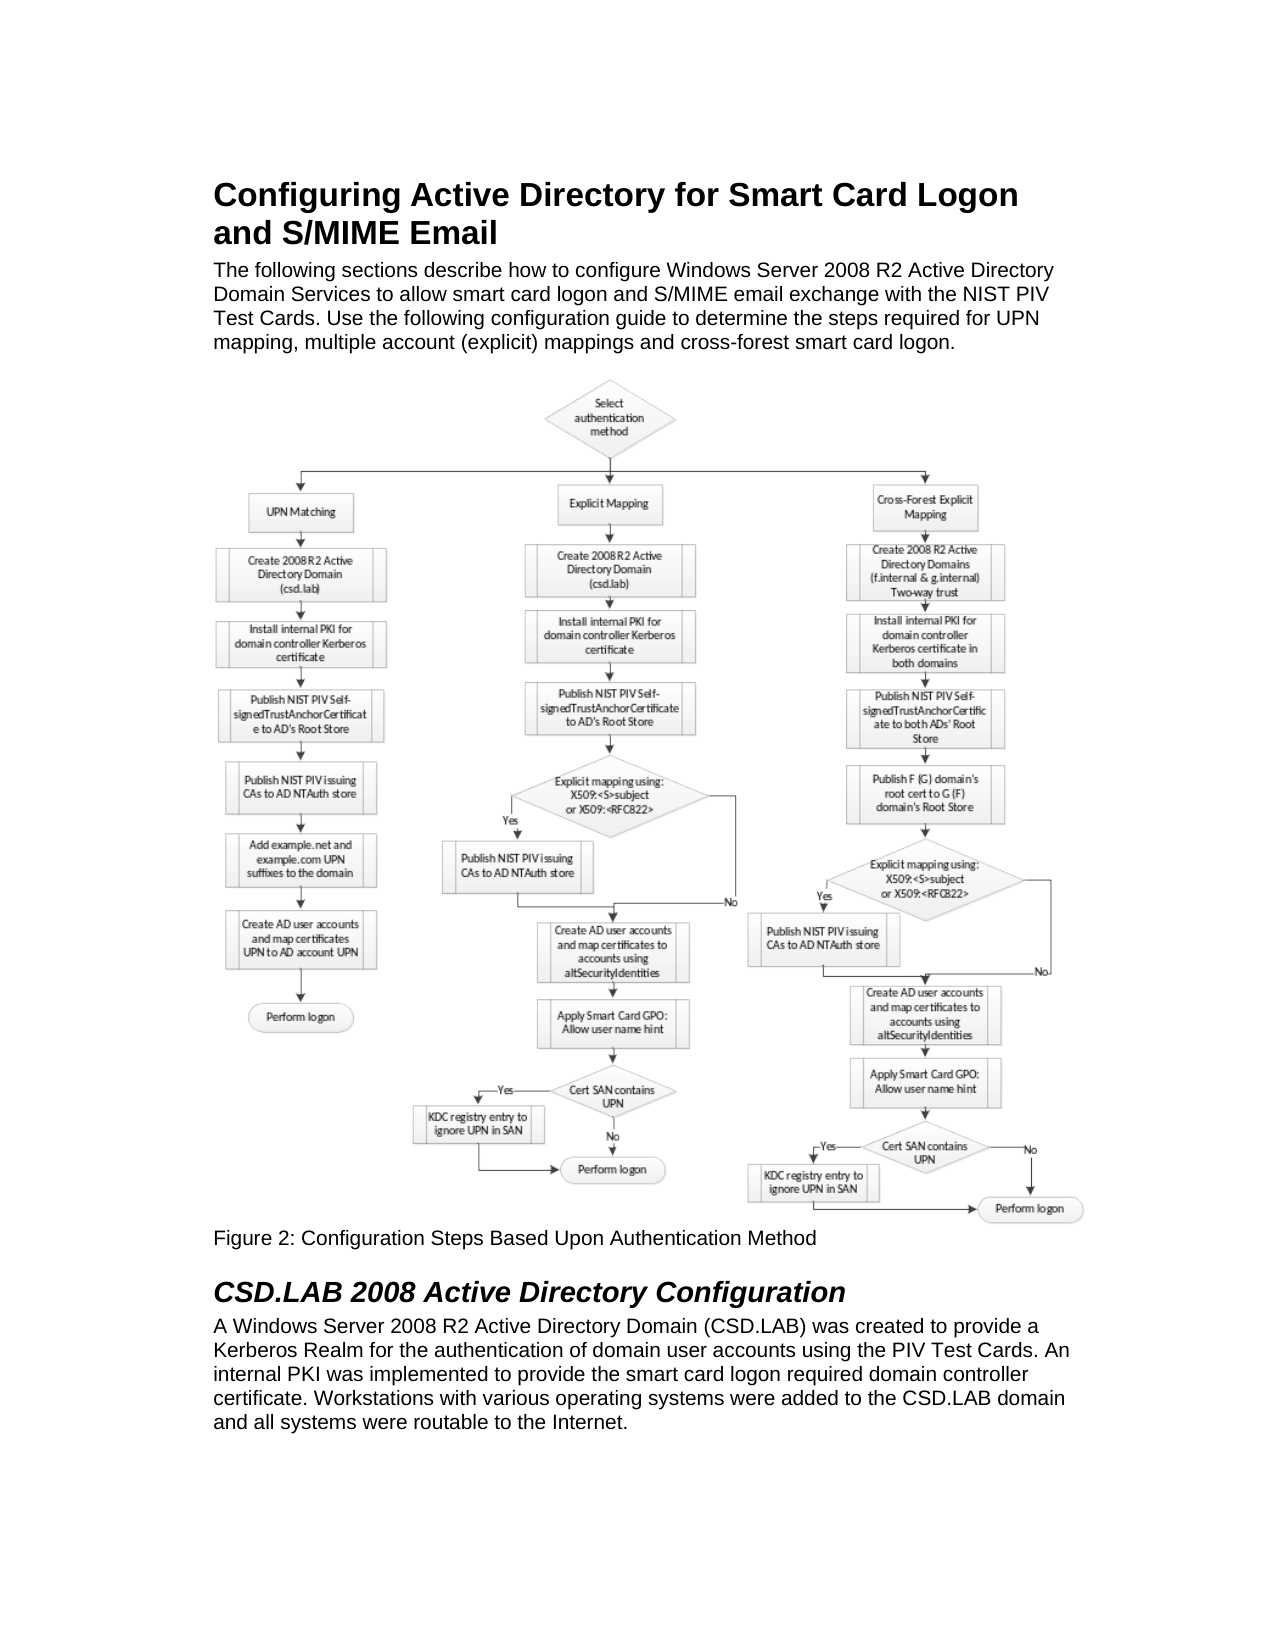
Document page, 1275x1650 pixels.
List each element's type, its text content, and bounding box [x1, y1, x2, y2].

subtitle Configuring Active Directory for Smart Card Logon and S/MIME Email [213, 175, 1087, 252]
text The following sections describe how to configure Windows Server 2008 R2 Active Directory Domain Services to allow smart card logon and S/MIME email exchange with the NIST PIV Test Cards. Use the following configuration guide to determine the steps required for UPN mapping, multiple account (explicit) mappings and cross-forest smart card logon. [213, 258, 1087, 354]
text A Windows Server 2008 R2 Active Directory Domain (CSD.LAB) was created to provide a Kerberos Realm for the authentication of domain user accounts using the PIV Test Cards. An internal PKI was implemented to provide the smart card logon required domain controller certificate. Workstations with various operating systems were added to the CSD.LAB domain and all systems were routable to the Internet. [213, 1314, 1087, 1434]
subtitle CSD.LAB 2008 Active Directory Configuration [213, 1274, 1087, 1308]
text Figure 2: Configuration Steps Based Upon Authentication Method [213, 1226, 1087, 1249]
